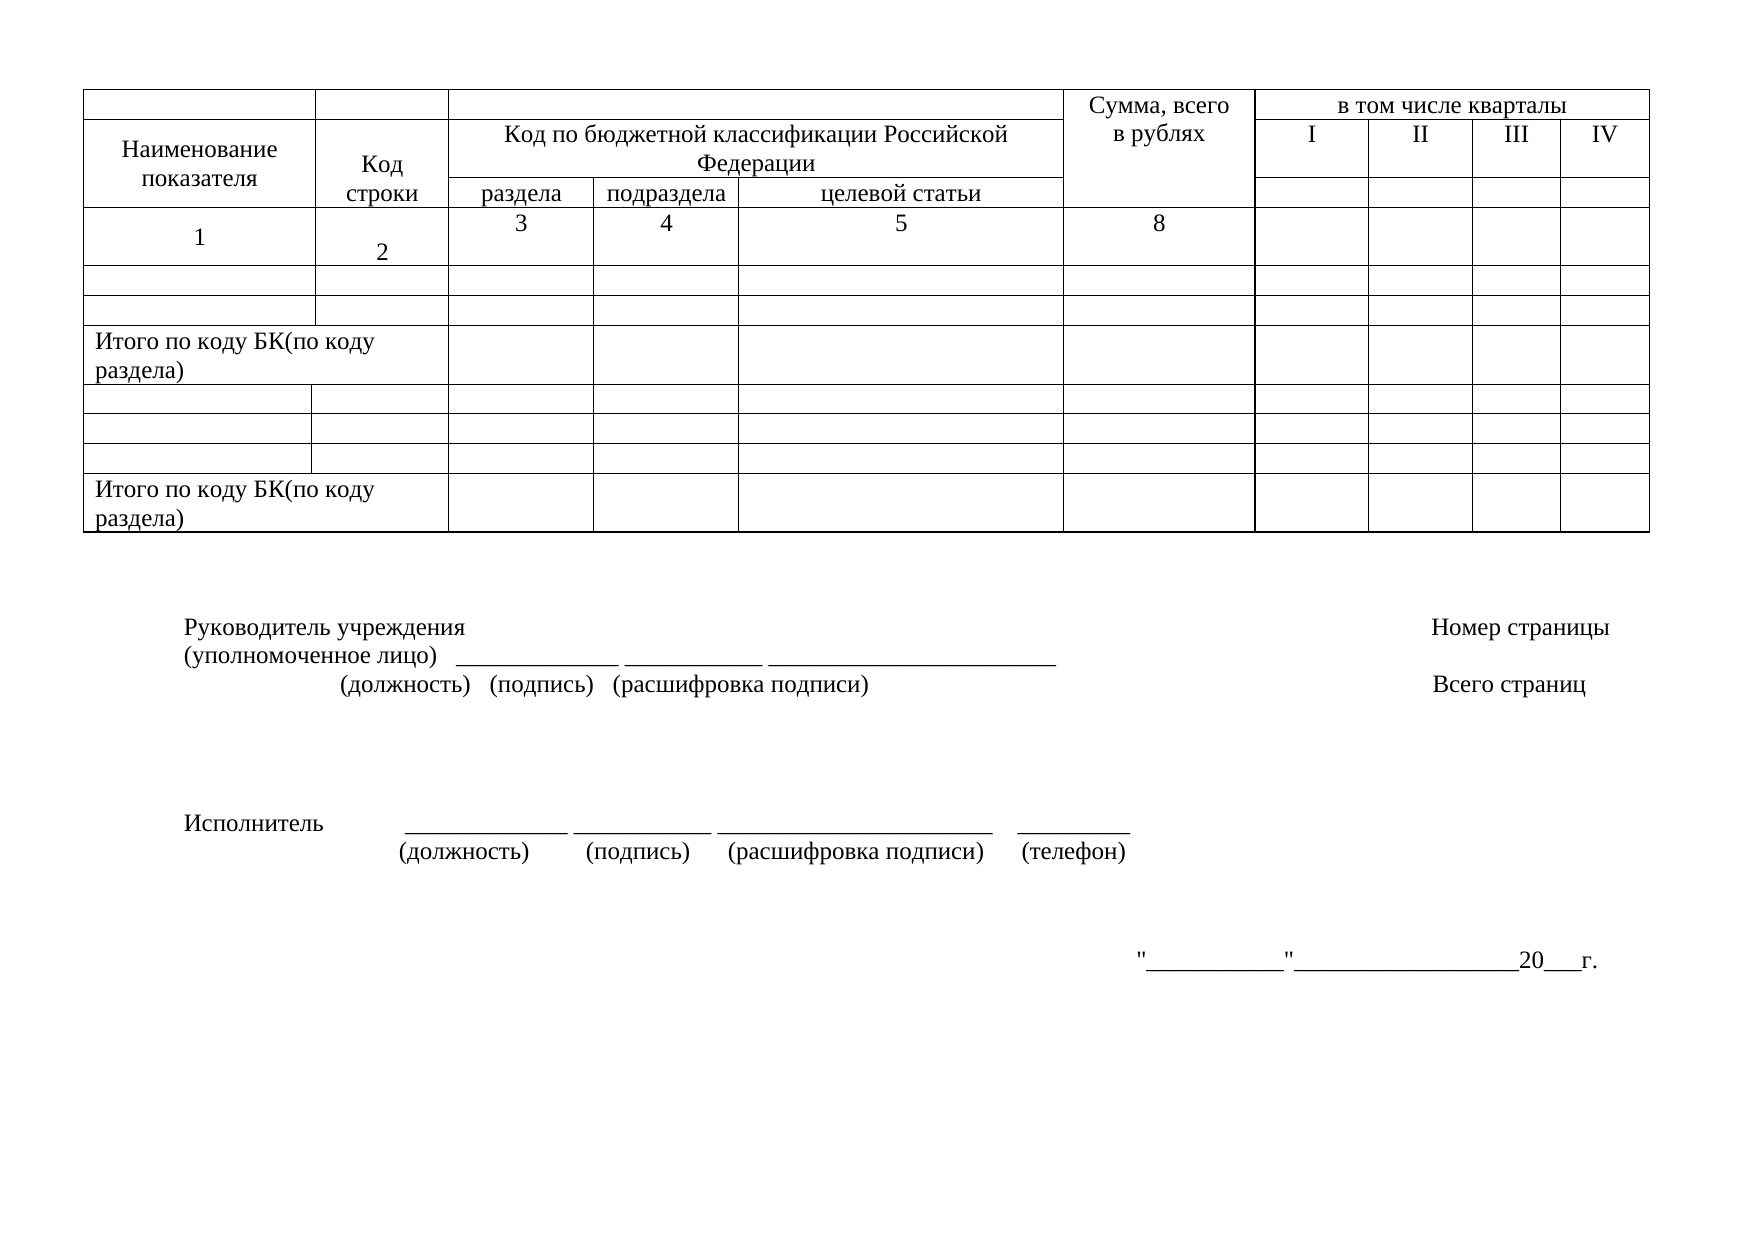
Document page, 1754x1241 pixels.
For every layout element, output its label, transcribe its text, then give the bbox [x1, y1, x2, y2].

table_cell Итого по коду БК(по коду раздела) [84, 474, 448, 531]
table_cell [1369, 178, 1472, 207]
table_cell [1064, 296, 1254, 325]
table_cell [1561, 444, 1649, 473]
table_cell [1256, 178, 1368, 207]
table_cell Наименование показателя [84, 120, 315, 207]
table_cell [1064, 385, 1254, 413]
table_cell [739, 296, 1063, 325]
table_cell Код по бюджетной классификации Российской Федерации [449, 120, 1063, 177]
table_cell [739, 326, 1063, 383]
table_cell целевой статьи [739, 178, 1063, 207]
table_cell [1064, 266, 1254, 295]
table_cell [1473, 208, 1560, 265]
table_cell [84, 385, 311, 413]
table_cell [594, 385, 738, 413]
table_cell [1256, 296, 1368, 325]
table_header Сумма, всего в рублях [1064, 90, 1254, 207]
table_cell [1473, 474, 1560, 531]
table_cell [1561, 178, 1649, 207]
table_cell [1256, 266, 1368, 295]
table_cell [84, 266, 315, 295]
table_cell подраздела [594, 178, 738, 207]
table_cell [449, 326, 593, 383]
table_cell [1473, 385, 1560, 413]
table_cell [1256, 414, 1368, 443]
table_cell [1561, 326, 1649, 383]
table_cell [1369, 385, 1472, 413]
table_cell [84, 296, 315, 325]
table_cell [1473, 444, 1560, 473]
table_cell [1473, 414, 1560, 443]
table_cell 4 [594, 208, 738, 265]
table_cell 5 [739, 208, 1063, 265]
table_cell [1561, 414, 1649, 443]
table_cell [449, 266, 593, 295]
text "___________"__________________20___г. [1062, 945, 1665, 974]
table_cell [1473, 178, 1560, 207]
text (должность) (подпись) (расшифровка подписи) Всего страниц [177, 669, 1665, 698]
table_cell [1473, 266, 1560, 295]
table_cell [1561, 385, 1649, 413]
table_cell [84, 414, 311, 443]
table_cell [312, 385, 448, 413]
table_cell [449, 296, 593, 325]
table_cell 3 [449, 208, 593, 265]
table_cell [1256, 326, 1368, 383]
table_cell [1369, 326, 1472, 383]
text Исполнитель _____________ ___________ ______________________ _________ [177, 808, 1665, 836]
table_cell [1369, 208, 1472, 265]
table_cell [316, 266, 448, 295]
table_cell [1561, 208, 1649, 265]
table_header [316, 90, 448, 118]
table_cell IV [1561, 120, 1649, 177]
table_cell [1369, 266, 1472, 295]
table_cell [739, 444, 1063, 473]
table_cell [449, 414, 593, 443]
table_cell [1369, 444, 1472, 473]
table_cell [449, 444, 593, 473]
table_cell раздела [449, 178, 593, 207]
table_cell 2 [316, 208, 448, 265]
table_cell [449, 474, 593, 531]
table_cell [1369, 414, 1472, 443]
table_cell [312, 444, 448, 473]
table_cell [1473, 296, 1560, 325]
table_cell [594, 414, 738, 443]
table_cell Итого по коду БК(по коду раздела) [84, 326, 448, 383]
table_cell [739, 385, 1063, 413]
table_cell [1561, 474, 1649, 531]
table_cell [1473, 326, 1560, 383]
table_header [449, 90, 1063, 118]
table_cell [84, 444, 311, 473]
text (должность) (подпись) (расшифровка подписи) (телефон) [177, 836, 1665, 865]
table_cell [312, 414, 448, 443]
table_cell [1256, 208, 1368, 265]
table_cell [1256, 474, 1368, 531]
table_cell 8 [1064, 208, 1254, 265]
table_cell I [1256, 120, 1368, 177]
table_cell [1064, 444, 1254, 473]
table_cell [594, 326, 738, 383]
table_header [84, 90, 315, 118]
text (уполномоченное лицо) _____________ ___________ _______________________ [177, 641, 1665, 669]
text Руководитель учреждения Номер страницы [177, 612, 1665, 641]
table_header в том числе кварталы [1256, 90, 1649, 118]
table_cell [594, 296, 738, 325]
table_cell [1064, 414, 1254, 443]
table_cell [739, 414, 1063, 443]
table_cell [1256, 385, 1368, 413]
table_cell [594, 444, 738, 473]
table_cell Код строки [316, 120, 448, 207]
table_cell III [1473, 120, 1560, 177]
table_cell 1 [84, 208, 315, 265]
table_cell [1561, 266, 1649, 295]
table_cell [316, 296, 448, 325]
table_cell [594, 266, 738, 295]
table_cell [739, 474, 1063, 531]
table_cell II [1369, 120, 1472, 177]
table_cell [1369, 296, 1472, 325]
table_cell [1064, 326, 1254, 383]
table_cell [1561, 296, 1649, 325]
table_cell [449, 385, 593, 413]
table_cell [1369, 474, 1472, 531]
table_cell [594, 474, 738, 531]
table_cell [1064, 474, 1254, 531]
table_cell [739, 266, 1063, 295]
table_cell [1256, 444, 1368, 473]
